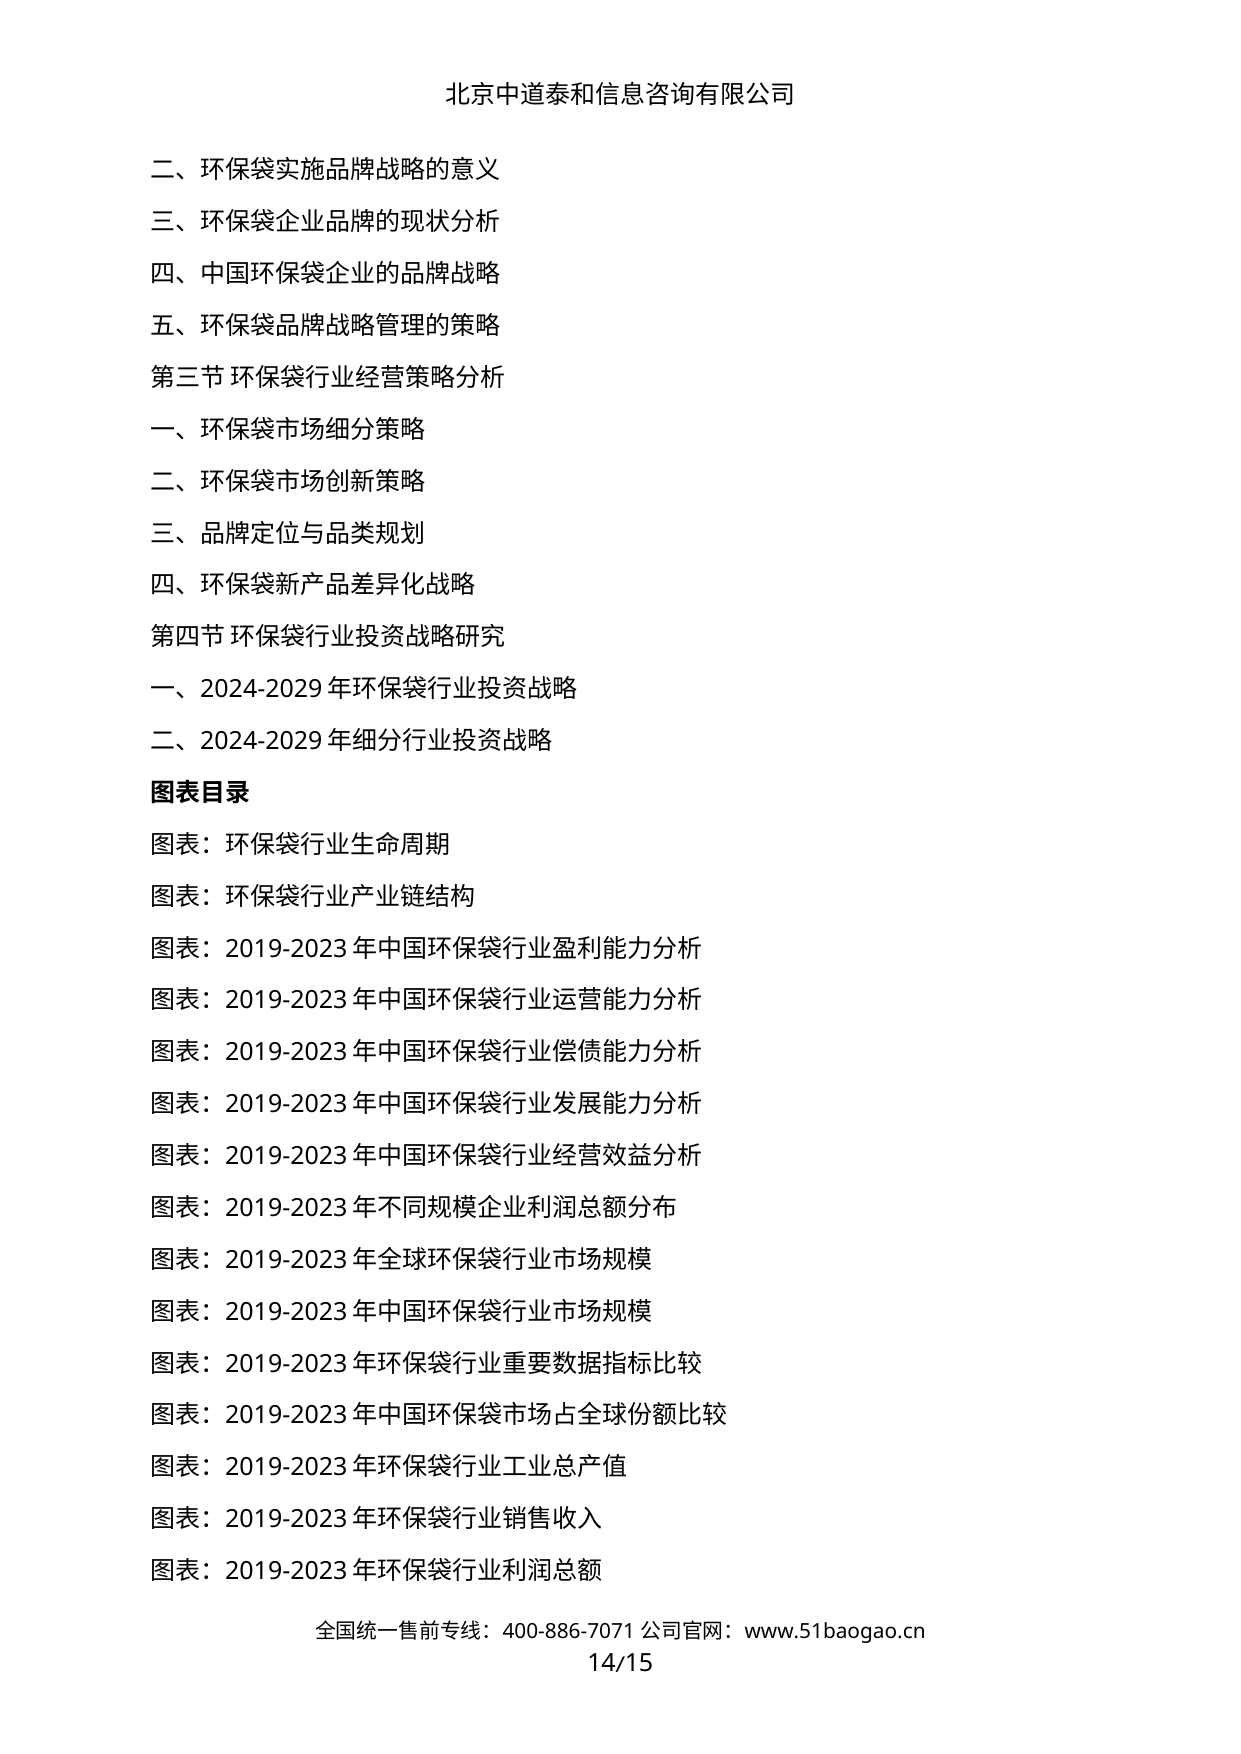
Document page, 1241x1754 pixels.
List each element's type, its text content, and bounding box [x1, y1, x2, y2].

text 图表目录 [150, 772, 1090, 809]
text 图表：2019-2023年中国环保袋行业市场规模 [150, 1291, 1090, 1327]
text 图表：2019-2023年环保袋行业利润总额 [150, 1551, 1090, 1587]
text 图表：2019-2023年环保袋行业重要数据指标比较 [150, 1343, 1090, 1379]
text 图表：环保袋行业生命周期 [150, 824, 1090, 861]
text 图表：2019-2023年中国环保袋行业经营效益分析 [150, 1136, 1090, 1172]
text 二、2024-2029年细分行业投资战略 [150, 721, 1090, 757]
text 图表：2019-2023年不同规模企业利润总额分布 [150, 1187, 1090, 1224]
text 一、2024-2029年环保袋行业投资战略 [150, 669, 1090, 705]
text 第三节 环保袋行业经营策略分析 [150, 357, 1090, 394]
text 一、环保袋市场细分策略 [150, 409, 1090, 446]
text 图表：2019-2023年中国环保袋行业发展能力分析 [150, 1084, 1090, 1120]
text 二、环保袋市场创新策略 [150, 461, 1090, 497]
text 图表：2019-2023年中国环保袋行业盈利能力分析 [150, 928, 1090, 964]
text 四、中国环保袋企业的品牌战略 [150, 254, 1090, 290]
text 图表：2019-2023年环保袋行业工业总产值 [150, 1447, 1090, 1483]
text 图表：环保袋行业产业链结构 [150, 876, 1090, 912]
text 三、环保袋企业品牌的现状分析 [150, 202, 1090, 238]
text 三、品牌定位与品类规划 [150, 513, 1090, 549]
text 图表：2019-2023年全球环保袋行业市场规模 [150, 1239, 1090, 1276]
text 五、环保袋品牌战略管理的策略 [150, 306, 1090, 342]
text 图表：2019-2023年中国环保袋市场占全球份额比较 [150, 1395, 1090, 1431]
text 图表：2019-2023年中国环保袋行业偿债能力分析 [150, 1032, 1090, 1068]
text 二、环保袋实施品牌战略的意义 [150, 150, 1090, 186]
text 四、环保袋新产品差异化战略 [150, 565, 1090, 601]
text 图表：2019-2023年中国环保袋行业运营能力分析 [150, 980, 1090, 1016]
text 图表：2019-2023年环保袋行业销售收入 [150, 1499, 1090, 1535]
text 第四节 环保袋行业投资战略研究 [150, 617, 1090, 653]
